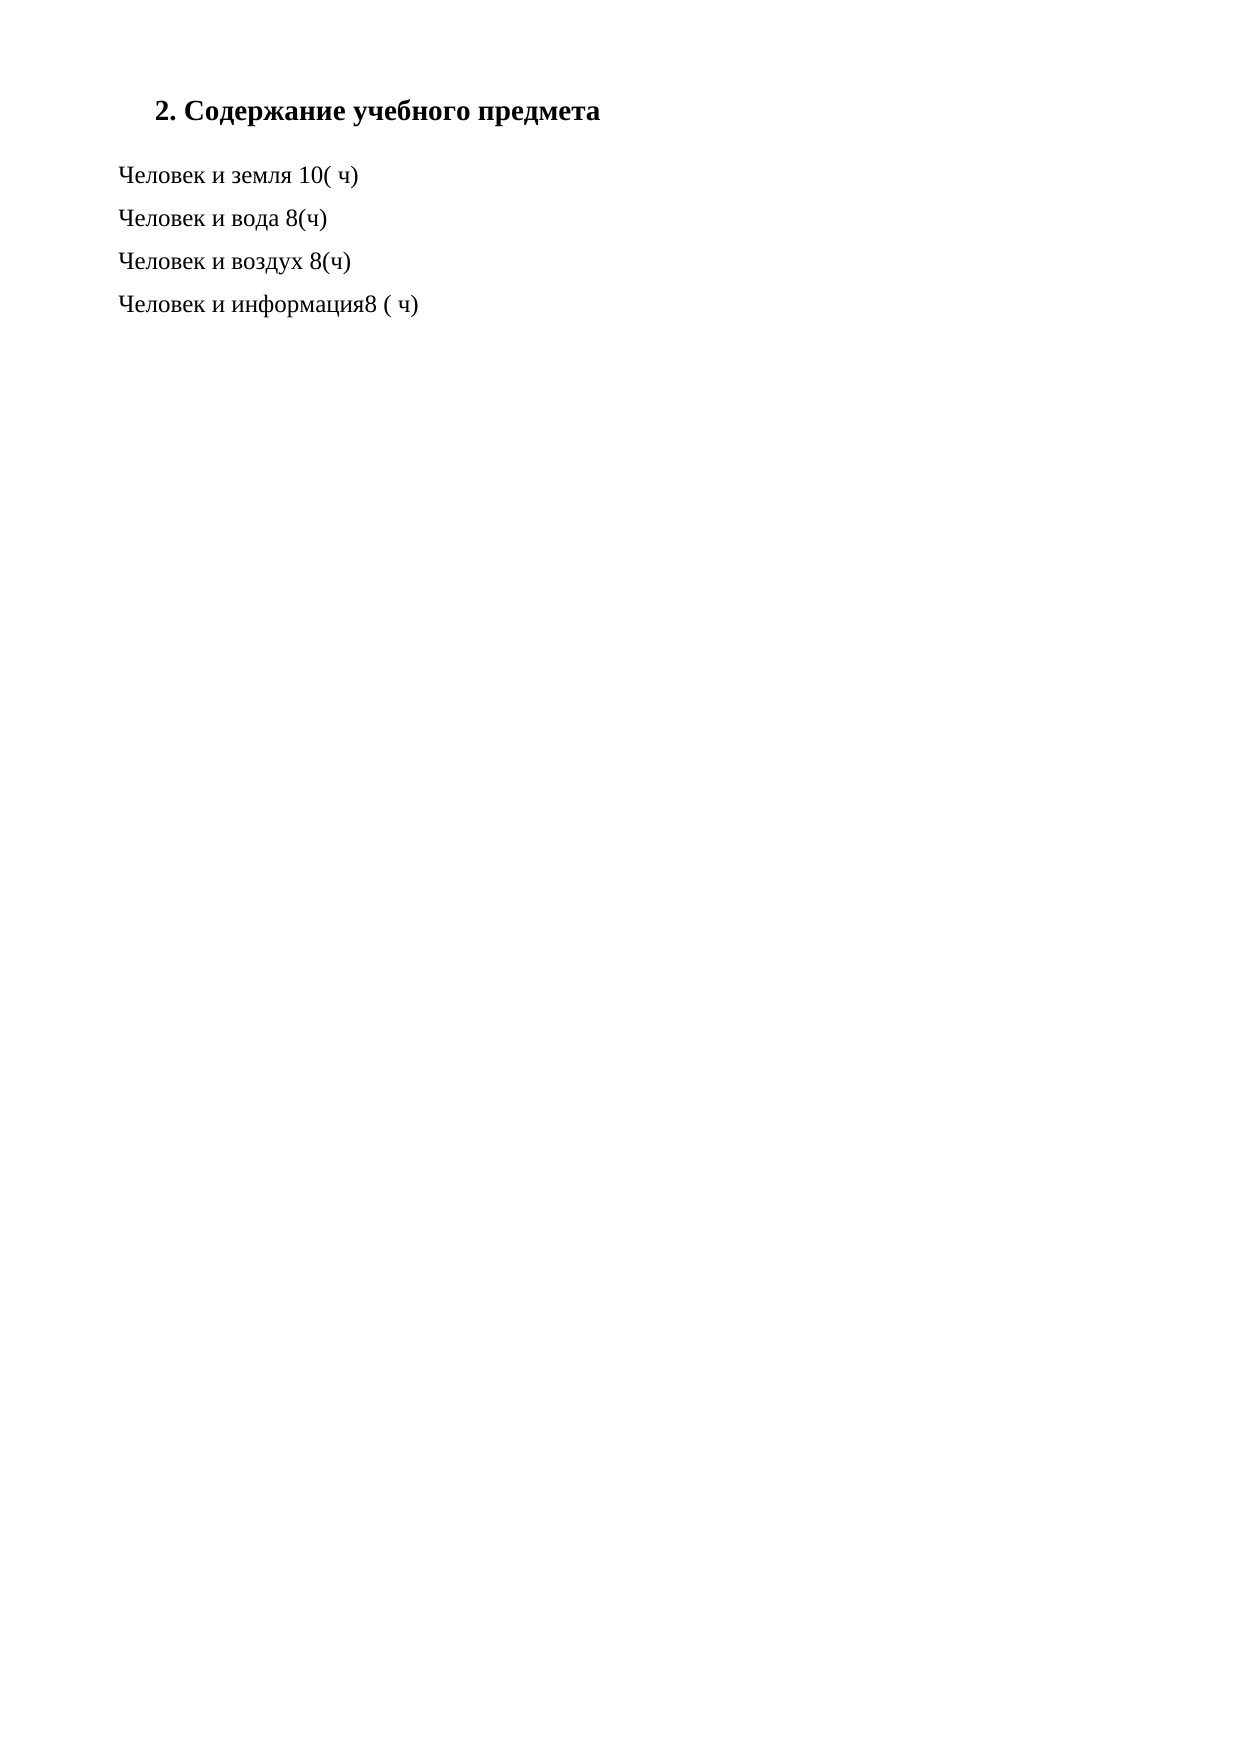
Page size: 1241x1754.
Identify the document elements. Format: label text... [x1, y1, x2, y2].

text Человек и земля 10( ч) [118, 160, 1122, 188]
text 2. Содержание учебного предмета [118, 93, 1122, 126]
text Человек и вода 8(ч) [118, 203, 1122, 232]
text Человек и информация8 ( ч) [118, 289, 1122, 318]
text Человек и воздух 8(ч) [118, 246, 1122, 275]
